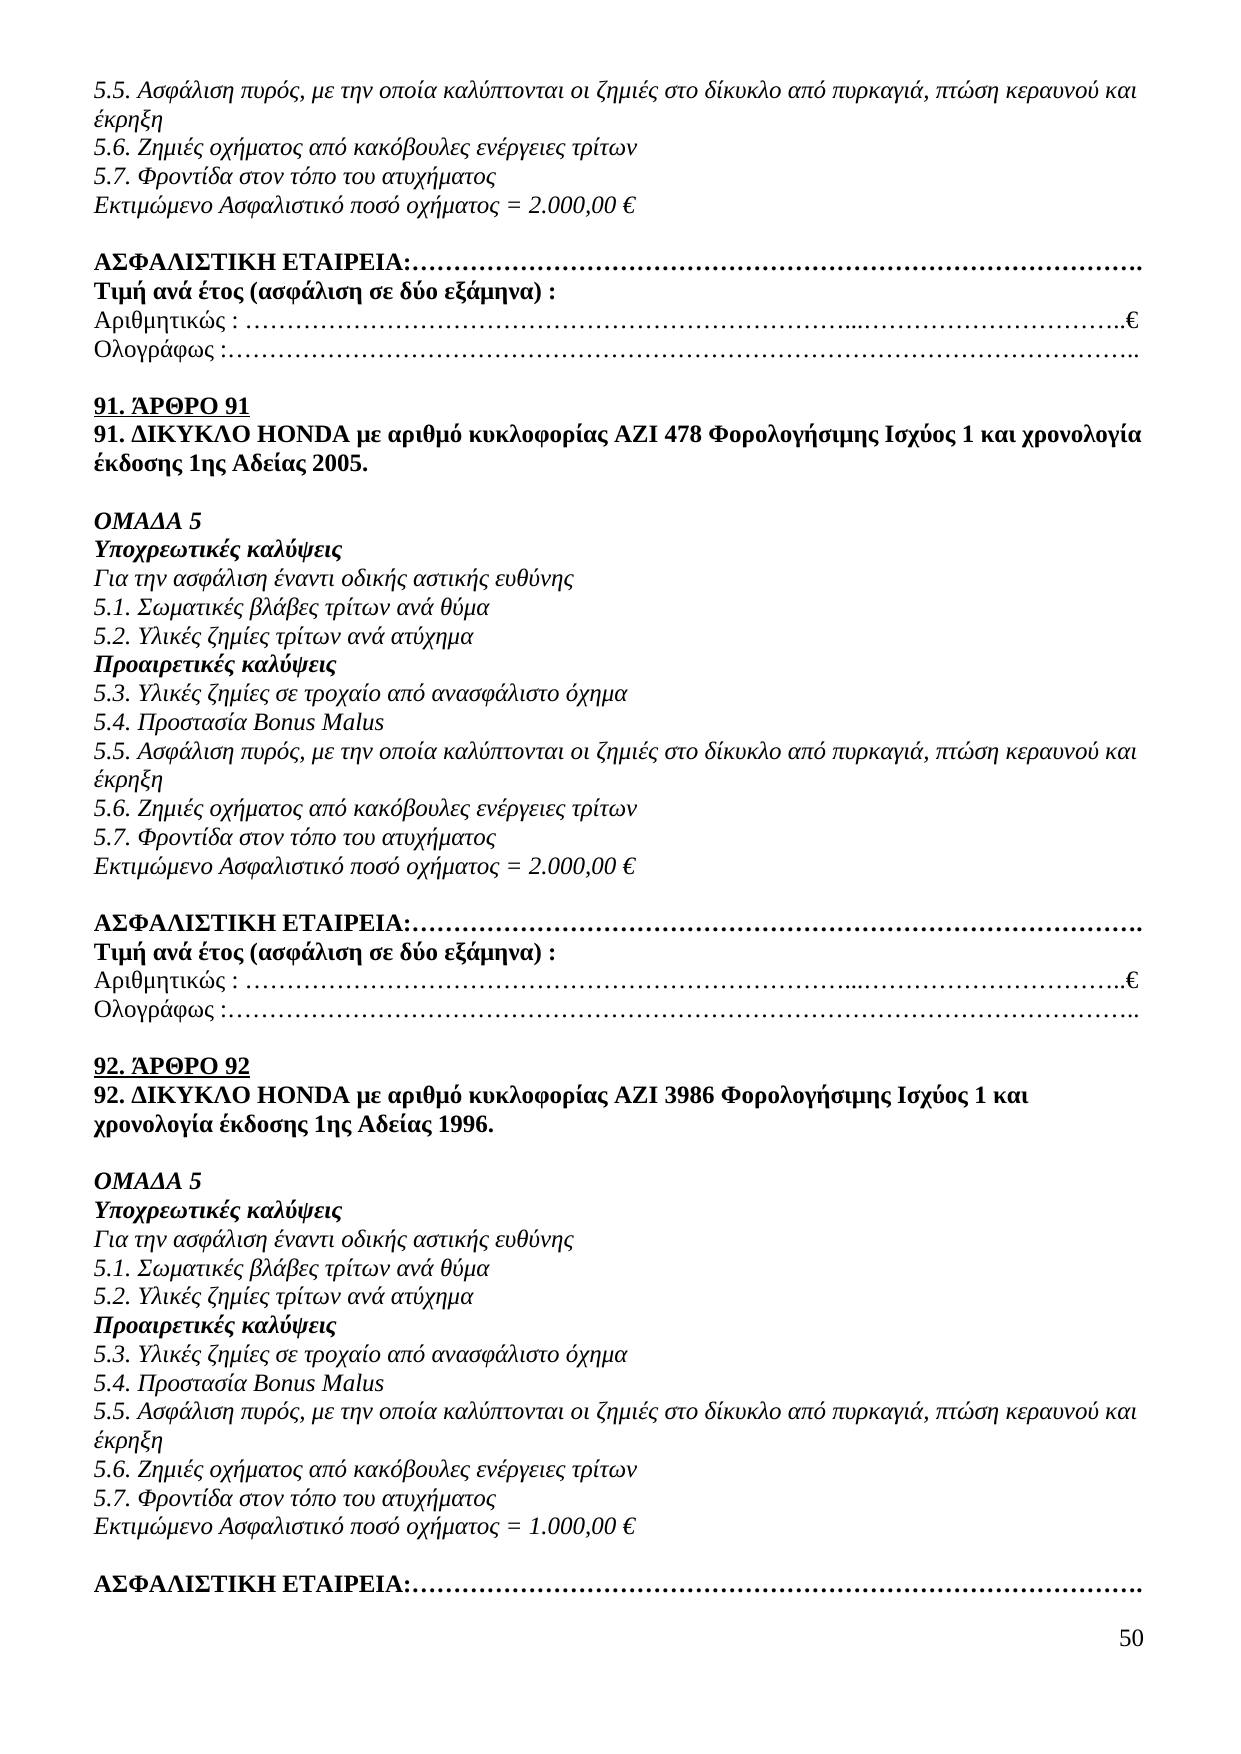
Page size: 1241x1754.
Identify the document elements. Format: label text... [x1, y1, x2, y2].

text 5.6. Ζημιές οχήματος από κακόβουλες ενέργειες τρίτων [94, 793, 1144, 822]
text 92. ΆΡΘΡΟ 92 [94, 1051, 1144, 1080]
text 5.6. Ζημιές οχήματος από κακόβουλες ενέργειες τρίτων [94, 132, 1144, 161]
text Προαιρετικές καλύψεις [94, 1310, 1144, 1339]
text 5.4. Προστασία Bonus Malus [94, 707, 1144, 736]
text 5.1. Σωματικές βλάβες τρίτων ανά θύμα [94, 1253, 1144, 1281]
text ΟΜΑΔΑ 5 [94, 506, 1144, 534]
text Αριθμητικώς : ………………………………………………………………...…………………………..€ [94, 966, 1144, 994]
text 5.4. Προστασία Bonus Malus [94, 1368, 1144, 1396]
text 5.1. Σωματικές βλάβες τρίτων ανά θύμα [94, 592, 1144, 621]
text Τιμή ανά έτος (ασφάλιση σε δύο εξάμηνα) : [94, 276, 1144, 305]
text Εκτιμώμενο Ασφαλιστικό ποσό οχήματος = 2.000,00 € [94, 190, 1144, 219]
text 5.7. Φροντίδα στον τόπο του ατυχήματος [94, 822, 1144, 851]
text ΑΣΦΑΛΙΣΤΙΚΗ ΕΤΑΙΡΕΙΑ:……………………………………………………………………………. [94, 908, 1144, 937]
text 5.3. Υλικές ζημίες σε τροχαίο από ανασφάλιστο όχημα [94, 1339, 1144, 1368]
text Τιμή ανά έτος (ασφάλιση σε δύο εξάμηνα) : [94, 937, 1144, 966]
text Υποχρεωτικές καλύψεις [94, 534, 1144, 563]
text Ολογράφως :……………………………………………………………………………………………….. [94, 994, 1144, 1023]
text 5.7. Φροντίδα στον τόπο του ατυχήματος [94, 1483, 1144, 1511]
text 5.5. Ασφάλιση πυρός, με την οποία καλύπτονται οι ζημιές στο δίκυκλο από πυρκαγιά, πτώση κεραυνού και έκρηξη [94, 1396, 1144, 1454]
text 5.6. Ζημιές οχήματος από κακόβουλες ενέργειες τρίτων [94, 1454, 1144, 1483]
text 5.7. Φροντίδα στον τόπο του ατυχήματος [94, 161, 1144, 190]
text 91. ΔΙΚΥΚΛΟ HONDA με αριθμό κυκλοφορίας AZI 478 Φορολογήσιμης Ισχύος 1 και χρονολογία έκδοσης 1ης Αδείας 2005. [94, 419, 1144, 477]
text 5.2. Υλικές ζημίες τρίτων ανά ατύχημα [94, 621, 1144, 649]
text ΑΣΦΑΛΙΣΤΙΚΗ ΕΤΑΙΡΕΙΑ:……………………………………………………………………………. [94, 247, 1144, 276]
text ΟΜΑΔΑ 5 [94, 1166, 1144, 1195]
text 92. ΔΙΚΥΚΛΟ HONDA με αριθμό κυκλοφορίας AZI 3986 Φορολογήσιμης Ισχύος 1 και χρονολογία έκδοσης 1ης Αδείας 1996. [94, 1080, 1144, 1138]
text Εκτιμώμενο Ασφαλιστικό ποσό οχήματος = 1.000,00 € [94, 1511, 1144, 1540]
text Ολογράφως :……………………………………………………………………………………………….. [94, 334, 1144, 362]
text 5.5. Ασφάλιση πυρός, με την οποία καλύπτονται οι ζημιές στο δίκυκλο από πυρκαγιά, πτώση κεραυνού και έκρηξη [94, 736, 1144, 793]
text 5.3. Υλικές ζημίες σε τροχαίο από ανασφάλιστο όχημα [94, 678, 1144, 707]
text Για την ασφάλιση έναντι οδικής αστικής ευθύνης [94, 563, 1144, 592]
text Υποχρεωτικές καλύψεις [94, 1195, 1144, 1224]
text Για την ασφάλιση έναντι οδικής αστικής ευθύνης [94, 1224, 1144, 1253]
text 5.5. Ασφάλιση πυρός, με την οποία καλύπτονται οι ζημιές στο δίκυκλο από πυρκαγιά, πτώση κεραυνού και έκρηξη [94, 75, 1144, 132]
text Προαιρετικές καλύψεις [94, 649, 1144, 678]
text 91. ΆΡΘΡΟ 91 [94, 391, 1144, 419]
text 5.2. Υλικές ζημίες τρίτων ανά ατύχημα [94, 1281, 1144, 1310]
text Εκτιμώμενο Ασφαλιστικό ποσό οχήματος = 2.000,00 € [94, 851, 1144, 879]
text ΑΣΦΑΛΙΣΤΙΚΗ ΕΤΑΙΡΕΙΑ:……………………………………………………………………………. [94, 1569, 1144, 1597]
text Αριθμητικώς : ………………………………………………………………...…………………………..€ [94, 305, 1144, 334]
